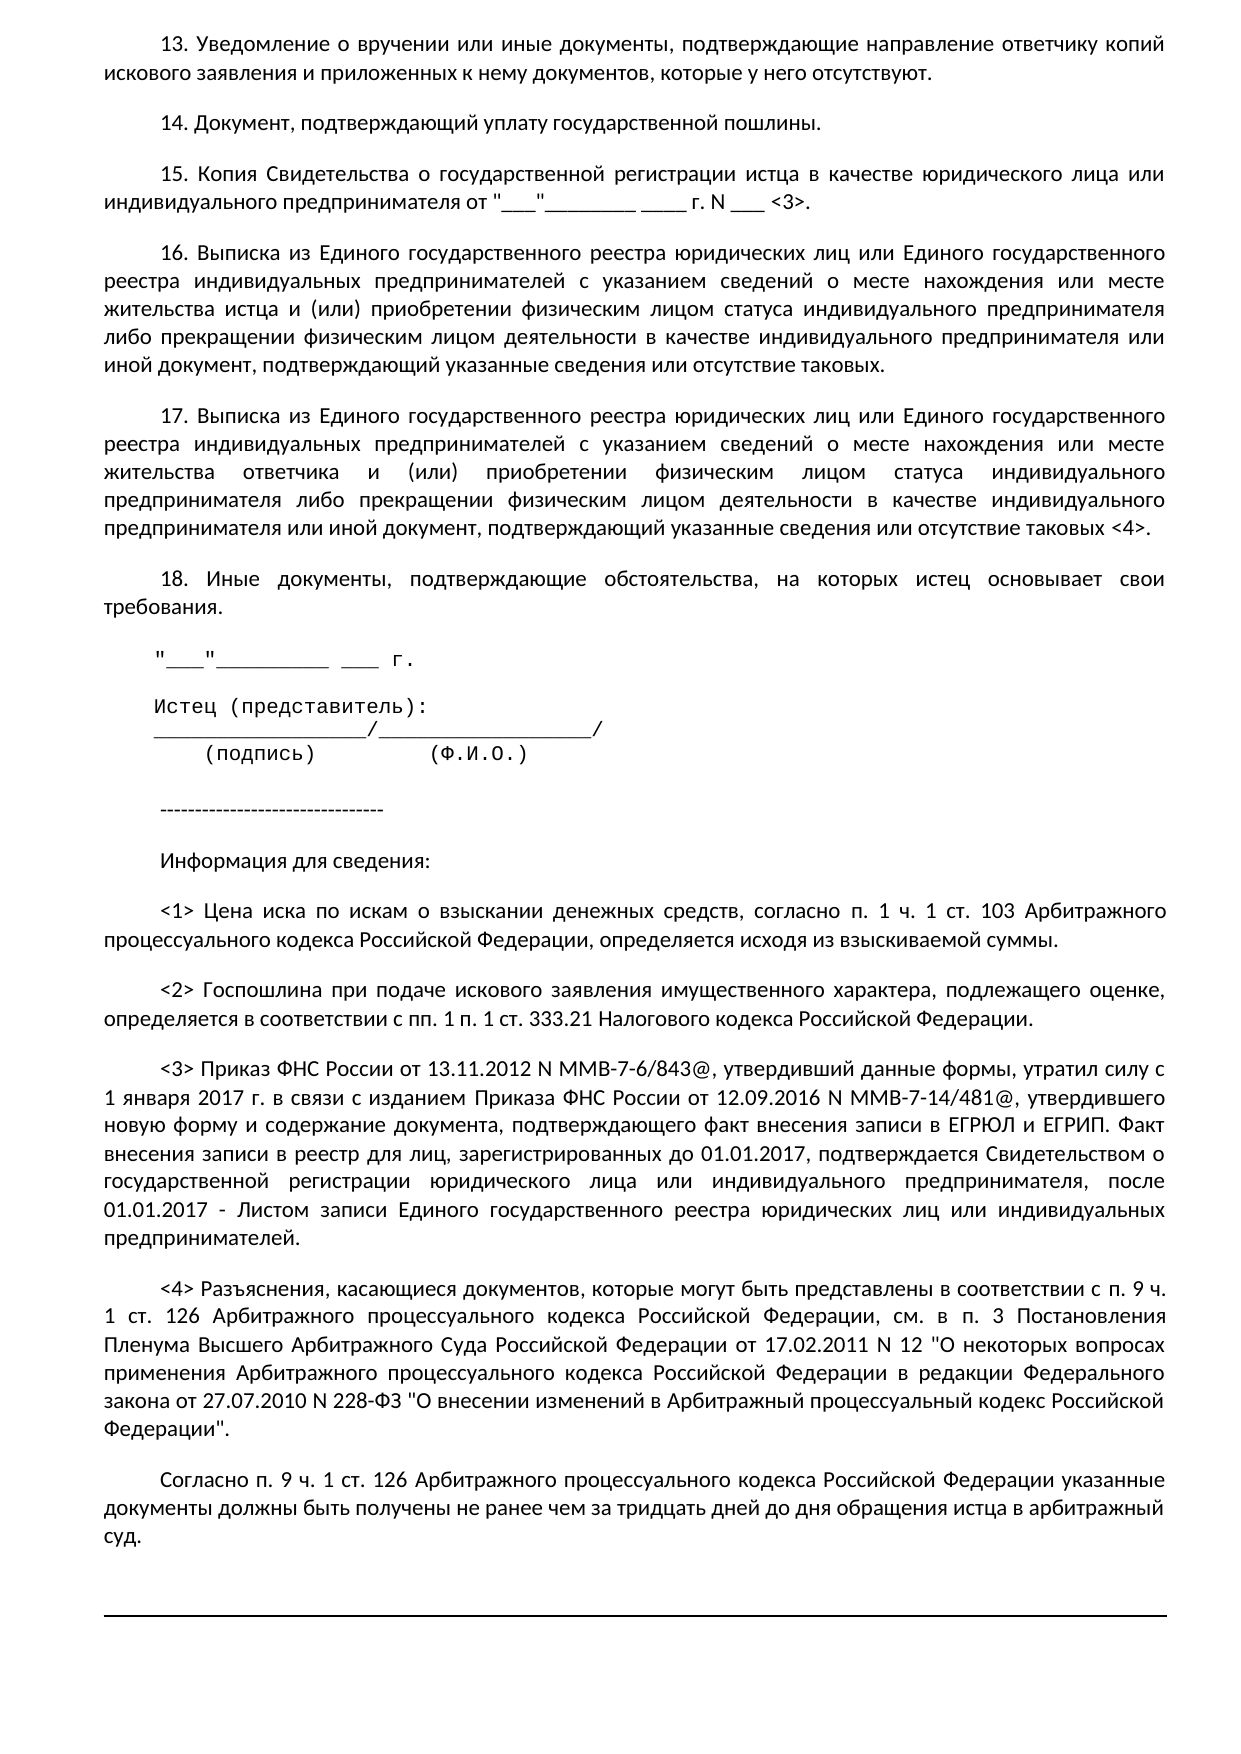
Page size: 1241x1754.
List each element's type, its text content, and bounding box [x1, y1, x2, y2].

text 13. Уведомление о вручении или иные документы, подтверждающие направление ответчику копий искового заявления и приложенных к нему документов, которые у него отсутствуют. [103, 29, 1167, 86]
text <1> Цена иска по искам о взыскании денежных средств, согласно п. 1 ч. 1 ст. 103 Арбитражного процессуального кодекса Российской Федерации, определяется исходя из взыскиваемой суммы. [103, 897, 1167, 953]
text 17. Выписка из Единого государственного реестра юридических лиц или Единого государственного реестра индивидуальных предпринимателей с указанием сведений о месте нахождения или месте жительства ответчика и (или) приобретении физическим лицом статуса индивидуального предпринимателя либо прекращении физическим лицом деятельности в качестве индивидуального предпринимателя или иной документ, подтверждающий указанные сведения или отсутствие таковых <4>. [103, 401, 1167, 542]
text <4> Разъяснения, касающиеся документов, которые могут быть представлены в соответствии с п. 9 ч. 1 ст. 126 Арбитражного процессуального кодекса Российской Федерации, см. в п. 3 Постановления Пленума Высшего Арбитражного Суда Российской Федерации от 17.02.2011 N 12 "О некоторых вопросах применения Арбитражного процессуального кодекса Российской Федерации в редакции Федерального закона от 27.07.2010 N 228-ФЗ "О внесении изменений в Арбитражный процессуальный кодекс Российской Федерации". [103, 1274, 1167, 1442]
text "___"_________ ___ г. [103, 648, 1167, 672]
text 16. Выписка из Единого государственного реестра юридических лиц или Единого государственного реестра индивидуальных предпринимателей с указанием сведений о месте нахождения или месте жительства истца и (или) приобретении физическим лицом статуса индивидуального предпринимателя либо прекращении физическим лицом деятельности в качестве индивидуального предпринимателя или иной документ, подтверждающий указанные сведения или отсутствие таковых. [103, 238, 1167, 378]
text 18. Иные документы, подтверждающие обстоятельства, на которых истец основывает свои требования. [103, 564, 1167, 621]
text Информация для сведения: [103, 846, 1167, 874]
text -------------------------------- [103, 795, 1167, 823]
text 14. Документ, подтверждающий уплату государственной пошлины. [103, 108, 1167, 137]
text <3> Приказ ФНС России от 13.11.2012 N ММВ-7-6/843@, утвердивший данные формы, утратил силу с 1 января 2017 г. в связи с изданием Приказа ФНС России от 12.09.2016 N ММВ-7-14/481@, утвердившего новую форму и содержание документа, подтверждающего факт внесения записи в ЕГРЮЛ и ЕГРИП. Факт внесения записи в реестр для лиц, зарегистрированных до 01.01.2017, подтверждается Свидетельством о государственной регистрации юридического лица или индивидуального предпринимателя, после 01.01.2017 - Листом записи Единого государственного реестра юридических лиц или индивидуальных предпринимателей. [103, 1054, 1167, 1251]
text Истец (представитель): [103, 696, 1167, 719]
text <2> Госпошлина при подаче искового заявления имущественного характера, подлежащего оценке, определяется в соответствии с пп. 1 п. 1 ст. 333.21 Налогового кодекса Российской Федерации. [103, 976, 1167, 1032]
text 15. Копия Свидетельства о государственной регистрации истца в качестве юридического лица или индивидуального предпринимателя от "___"________ ____ г. N ___ <3>. [103, 159, 1167, 216]
text (подпись) (Ф.И.О.) [103, 743, 1167, 767]
text _________________/_________________/ [103, 719, 1167, 743]
text Согласно п. 9 ч. 1 ст. 126 Арбитражного процессуального кодекса Российской Федерации указанные документы должны быть получены не ранее чем за тридцать дней до дня обращения истца в арбитражный суд. [103, 1465, 1167, 1549]
